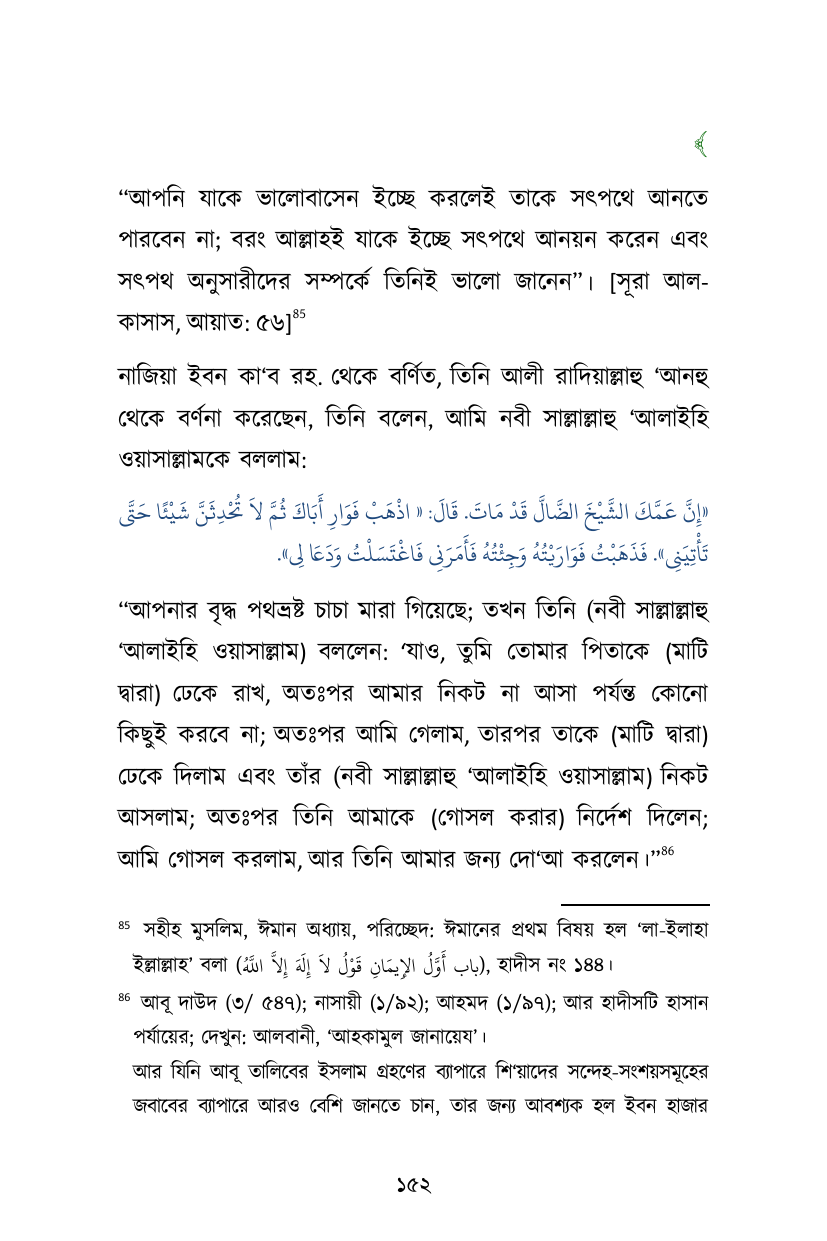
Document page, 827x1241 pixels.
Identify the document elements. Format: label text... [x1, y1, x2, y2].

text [118, 118, 709, 163]
text “আপনি যাকে ভালোবাসেন ইচ্ছে করলেই তাকে সৎপথে আনতে পারবেন না; বরং আল্লাহই যাকে ইচ্ছে সৎপথে আনয়ন করেন এবং সৎপথ অনুসারীদের সম্পর্কে তিনিই ভালো জানেন”। [সূরা আল-কাসাস, আয়াত: ৫৬] [118, 176, 709, 342]
text «إِنَّ عَمَّكَ الشَّيْخَ الضَّالَّ قَدْ مَاتَ. قَالَ: « اذْهَبْ فَوَارِ أَبَاكَ ثُمَّ لاَ تُحْدِثَنَّ شَيْئًا حَتَّى تَأْتِيَنِى». فَذَهَبْتُ فَوَارَيْتُهُ وَجِئْتُهُ فَأَمَرَنِى فَاغْتَسَلْتُ وَدَعَا لِى». [118, 491, 709, 575]
text নাজিয়া ইবন কা‘ব রহ. থেকে বর্ণিত, তিনি আলী রাদিয়াল্লাহু ‘আনহু থেকে বর্ণনা করেছেন, তিনি বলেন, আমি নবী সাল্লাল্লাহু ‘আলাইহি ওয়াসাল্লামকে বললাম: [118, 354, 709, 479]
text “আপনার বৃদ্ধ পথভ্রষ্ট চাচা মারা গিয়েছে; তখন তিনি (নবী সাল্লাল্লাহু ‘আলাইহি ওয়াসাল্লাম) বললেন: ‘যাও, তুমি তোমার পিতাকে (মাটি দ্বারা) ঢেকে রাখ, অতঃপর আমার নিকট না আসা পর্যন্ত কোনো কিছুই করবে না; অতঃপর আমি গেলাম, তারপর তাকে (মাটি দ্বারা) ঢেকে দিলাম এবং তাঁর (নবী সাল্লাল্লাহু ‘আলাইহি ওয়াসাল্লাম) নিকট আসলাম; অতঃপর তিনি আমাকে (গোসল করার) নির্দেশ দিলেন; আমি গোসল করলাম, আর তিনি আমার জন্য দো‘আ করলেন।” [118, 588, 709, 878]
